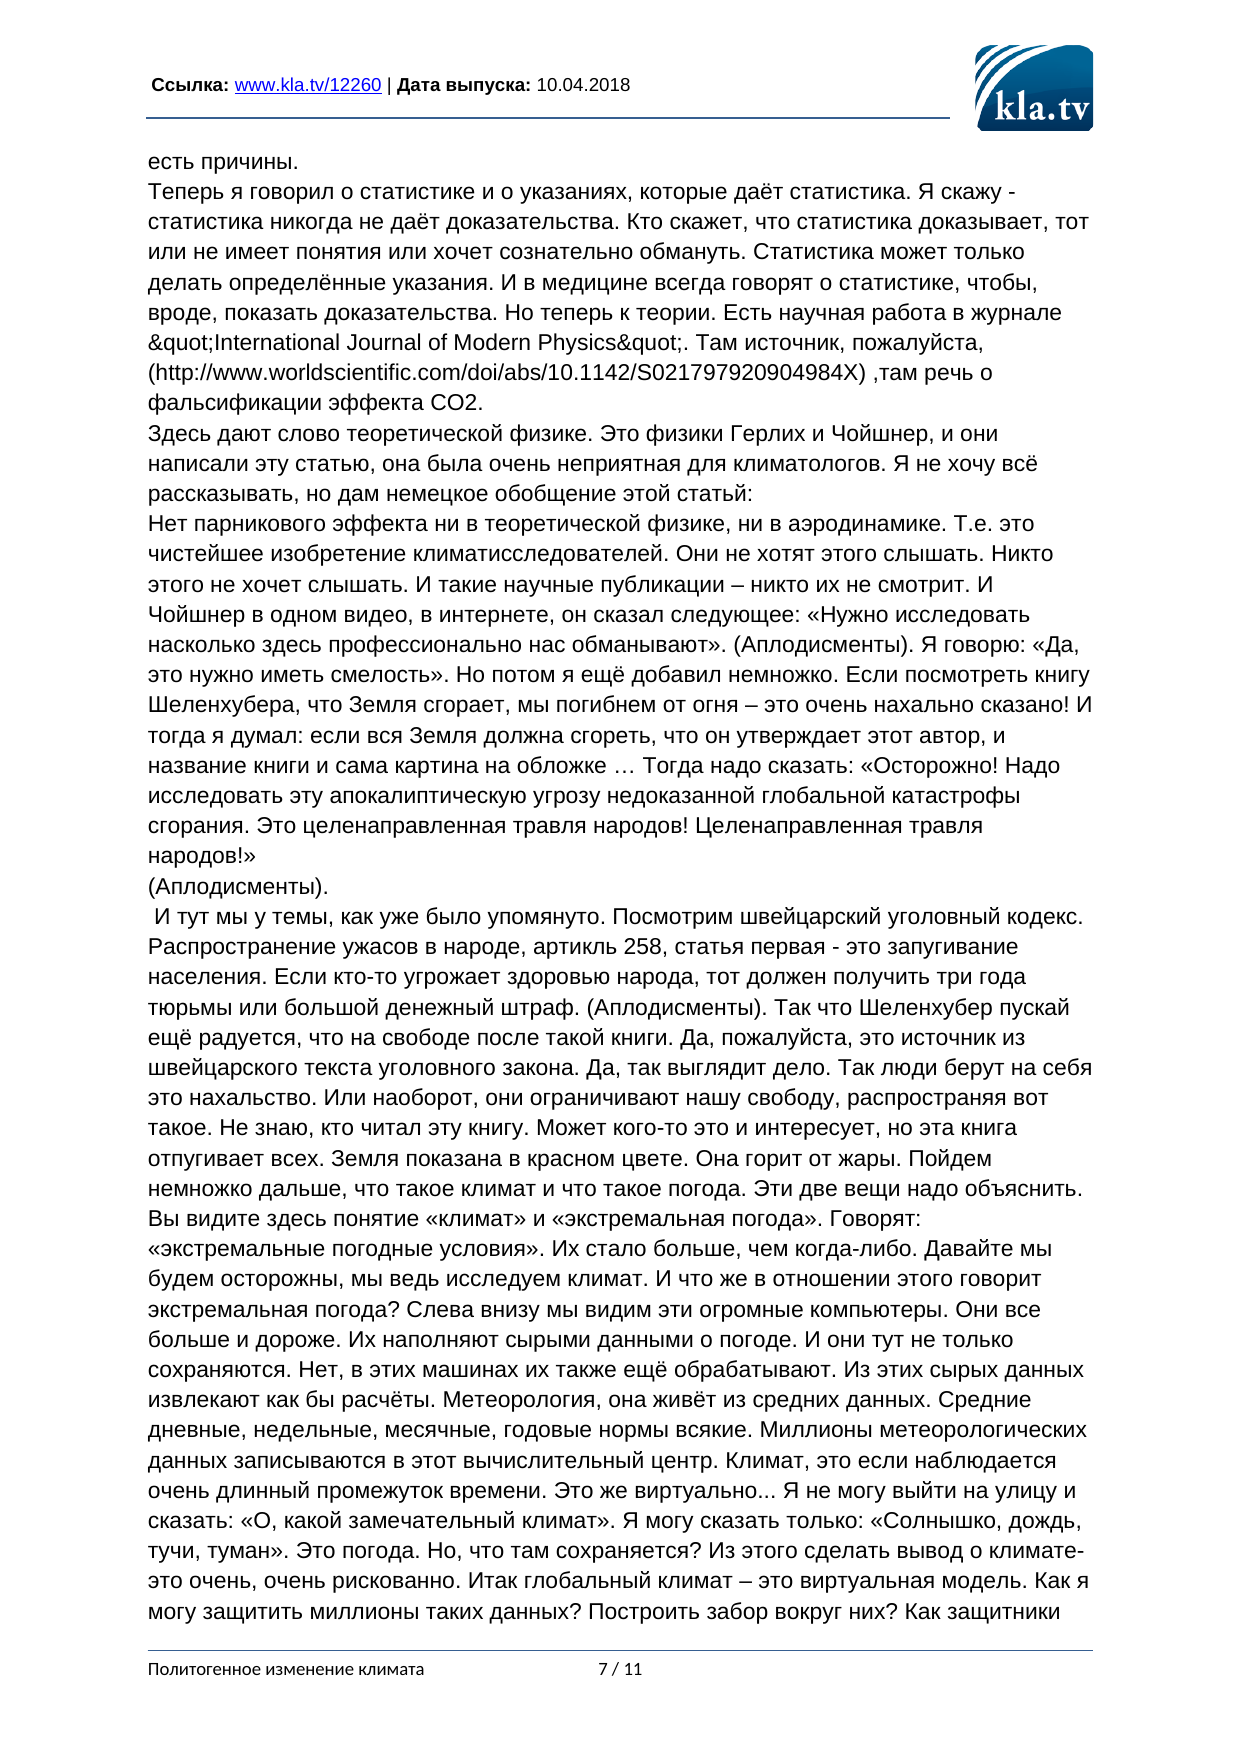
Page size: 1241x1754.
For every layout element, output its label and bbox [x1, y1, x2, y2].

text [148, 148, 1093, 1624]
